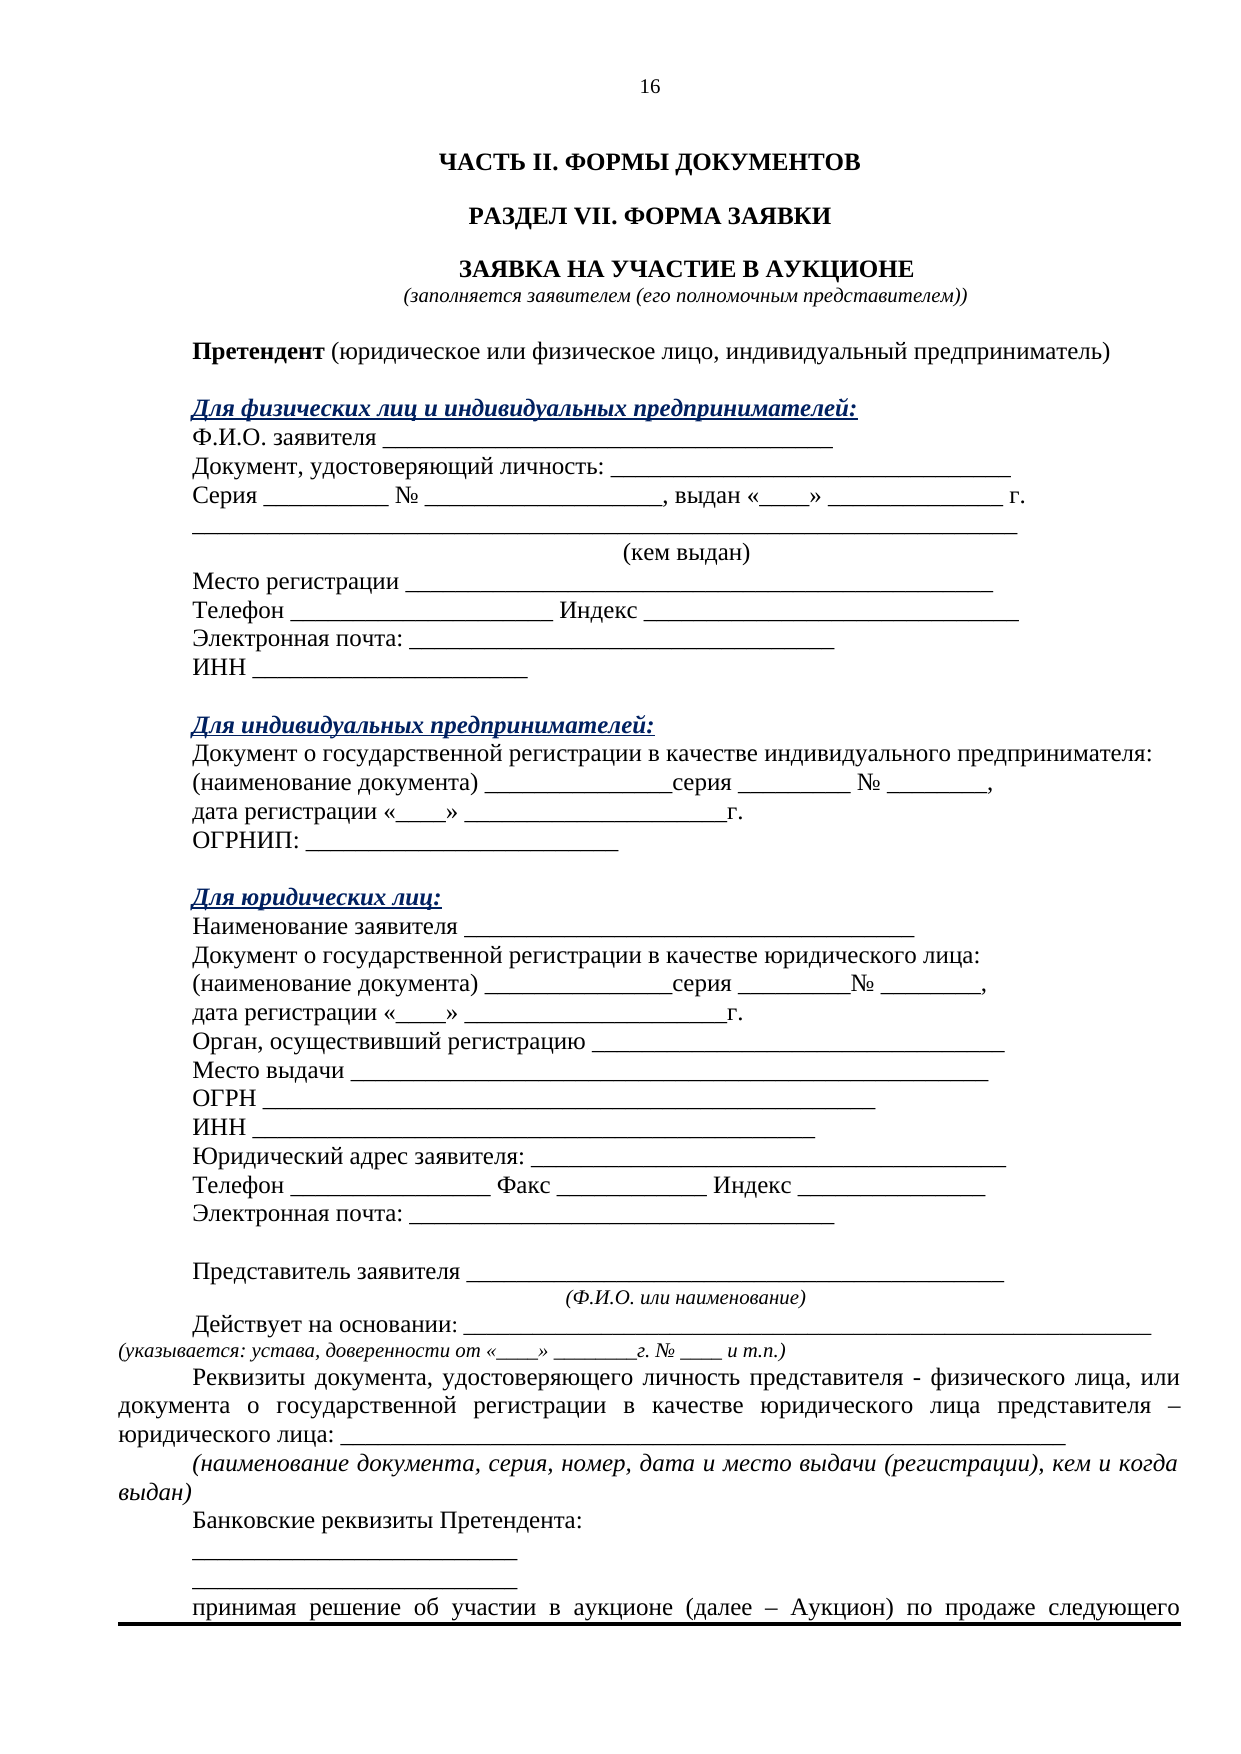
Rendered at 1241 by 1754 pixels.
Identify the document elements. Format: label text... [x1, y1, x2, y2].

text Представитель заявителя ___________________________________________ [118, 1256, 1181, 1285]
text ИНН _____________________________________________ [118, 1112, 1181, 1141]
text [118, 1592, 1181, 1622]
text Электронная почта: __________________________________ [118, 1198, 1181, 1227]
text Орган, осуществивший регистрацию _________________________________ [118, 1026, 1181, 1055]
text дата регистрации «____» _____________________г. [118, 997, 1181, 1026]
text (наименование документа) _______________серия _________№ ________, [118, 968, 1181, 997]
text (Ф.И.О. или наименование) [118, 1285, 1181, 1309]
text Место выдачи ___________________________________________________ [118, 1055, 1181, 1083]
text Претендент (юридическое или физическое лицо, индивидуальный предприниматель) [118, 336, 1181, 365]
text Место регистрации _______________________________________________ [118, 566, 1181, 595]
text Для юридических лиц: [118, 882, 1181, 911]
text Для физических лиц и индивидуальных предпринимателей: [118, 393, 1181, 422]
text Документ, удостоверяющий личность: ________________________________ [118, 451, 1181, 480]
text Банковские реквизиты Претендента: [118, 1505, 1181, 1534]
text Для индивидуальных предпринимателей: [118, 710, 1181, 738]
text __________________________ [118, 1563, 1181, 1592]
text Телефон ________________ Факс ____________ Индекс _______________ [118, 1170, 1181, 1198]
text Документ о государственной регистрации в качестве индивидуального предпринимателя: [118, 738, 1181, 767]
text (наименование документа) _______________серия _________ № ________, [118, 767, 1181, 796]
text ЗАЯВКА НА УЧАСТИЕ В АУКЦИОНЕ [118, 254, 1181, 283]
text Ф.И.О. заявителя ____________________________________ [118, 422, 1181, 451]
text Действует на основании: ____________________________________________________________ (указывается: устава, доверенности от «____» ________г. № ____ и т.п.) [118, 1309, 1181, 1362]
text ОГРНИП: _________________________ [118, 825, 1181, 853]
text Реквизиты документа, удостоверяющего личность представителя - физического лица, или документа о государственной регистрации в качестве юридического лица представителя – юридического лица: __________________________________________________________ [118, 1362, 1181, 1448]
text (кем выдан) [118, 537, 1181, 566]
text Наименование заявителя ____________________________________ [118, 911, 1181, 940]
text ОГРН _________________________________________________ [118, 1083, 1181, 1112]
text РАЗДЕЛ VII. ФОРМА ЗАЯВКИ [118, 201, 1181, 229]
text (наименование документа, серия, номер, дата и место выдачи (регистрации), кем и когда выдан) [118, 1448, 1181, 1505]
text Электронная почта: __________________________________ [118, 623, 1181, 652]
text Юридический адрес заявителя: ______________________________________ [118, 1141, 1181, 1170]
text Телефон _____________________ Индекс ______________________________ [118, 595, 1181, 623]
text __________________________ [118, 1534, 1181, 1563]
text дата регистрации «____» _____________________г. [118, 796, 1181, 825]
text (заполняется заявителем (его полномочным представителем)) [118, 283, 1181, 307]
text ЧАСТЬ II. ФОРМЫ ДОКУМЕНТОВ [118, 147, 1181, 176]
text __________________________________________________________________ [118, 508, 1181, 537]
text ИНН ______________________ [118, 652, 1181, 681]
text Серия __________ № ___________________, выдан «____» ______________ г. [118, 480, 1181, 508]
text Документ о государственной регистрации в качестве юридического лица: [118, 940, 1181, 968]
